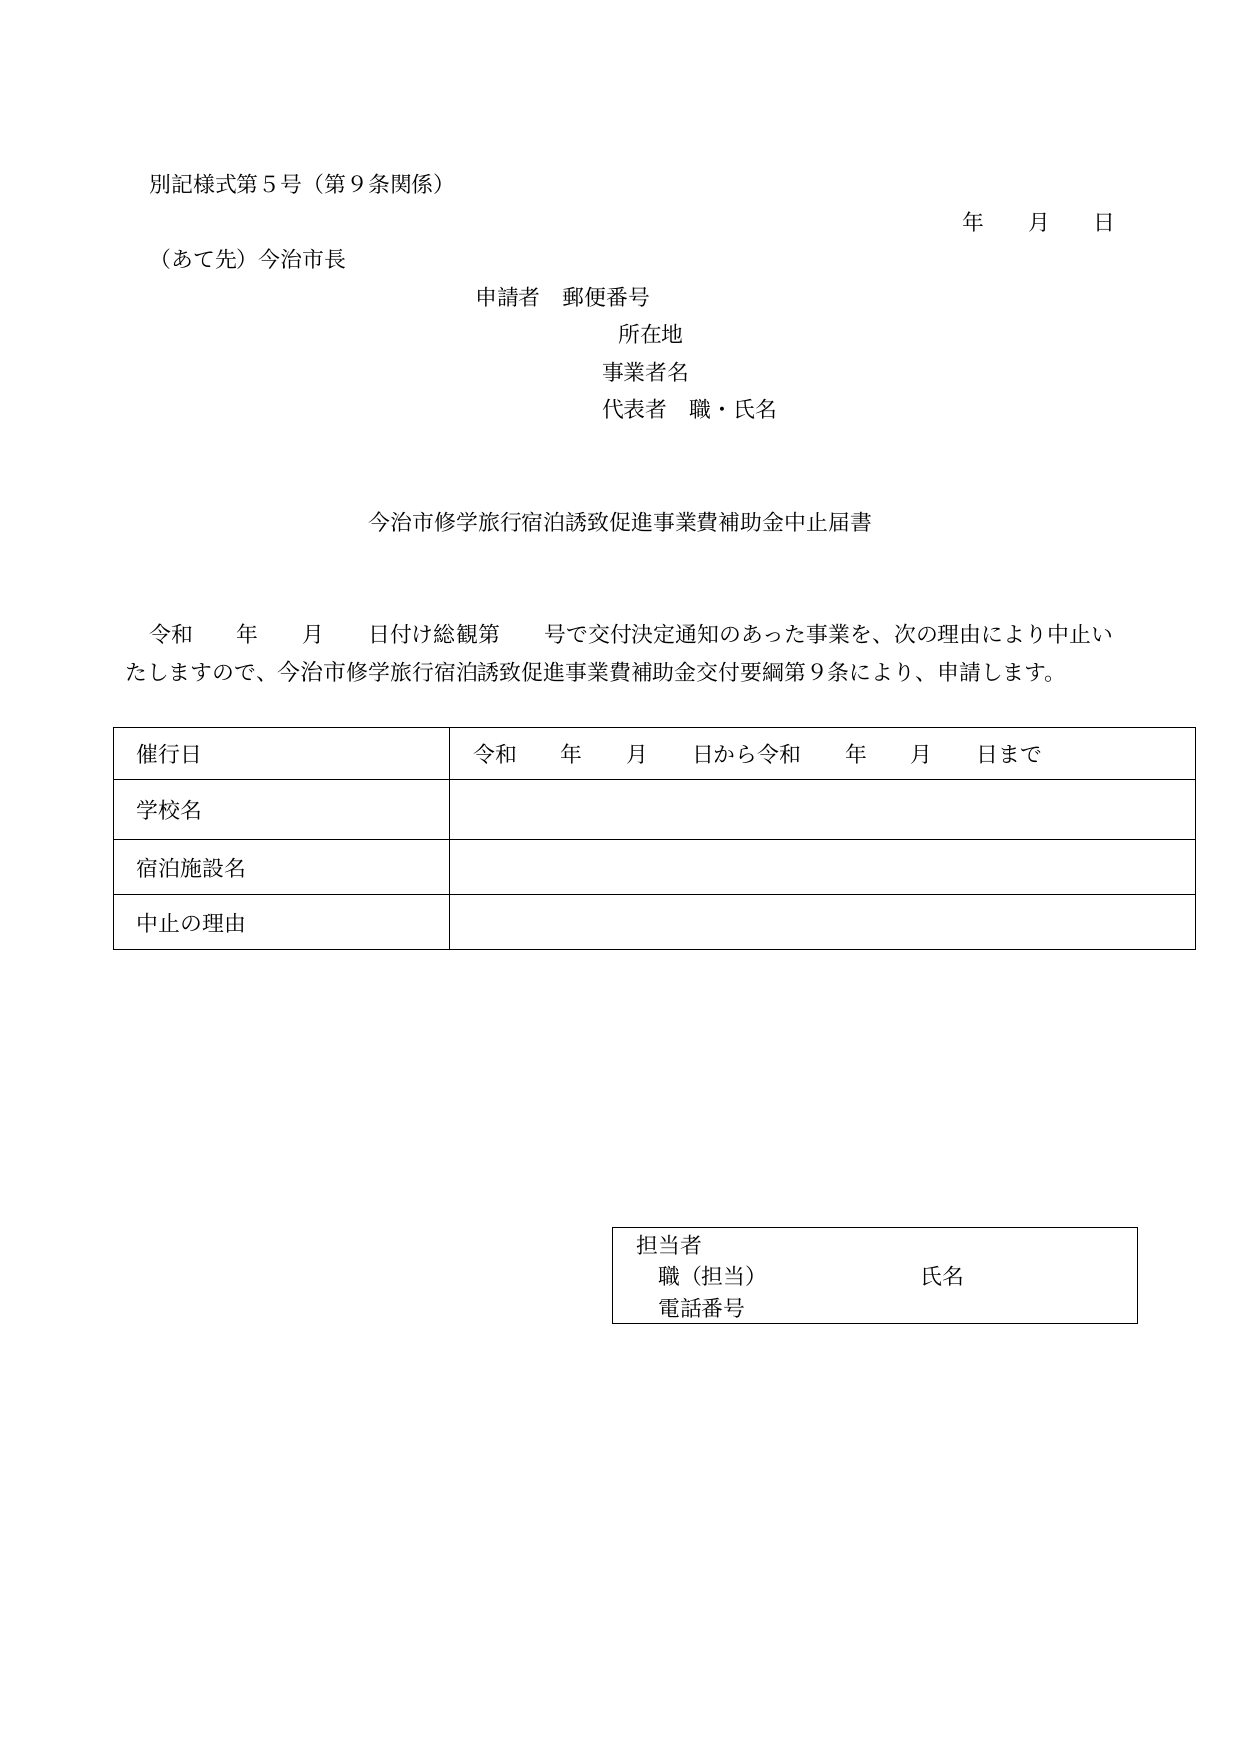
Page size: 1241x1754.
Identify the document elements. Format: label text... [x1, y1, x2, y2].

table_cell 中止の理由 [114, 895, 449, 949]
text 申請者 郵便番号 [125, 277, 1027, 314]
text （あて先）今治市長 [125, 239, 1027, 277]
table_header 催行日 [114, 728, 449, 779]
text 代表者 職・氏名 [125, 389, 1115, 427]
text 今治市修学旅行宿泊誘致促進事業費補助金中止届書 [125, 502, 1115, 539]
text 令和 年 月 日付け総観第 号で交付決定通知のあった事業を、次の理由により中止いたしますので、今治市修学旅行宿泊誘致促進事業費補助金交付要綱第９条により、申請します。 [125, 614, 1115, 689]
table_cell 学校名 [114, 780, 449, 838]
table_cell [450, 780, 1195, 838]
table_cell [450, 840, 1195, 894]
text 所在地 [125, 314, 1115, 352]
text 事業者名 [125, 352, 1099, 389]
text 別記様式第５号（第９条関係） [125, 164, 1115, 202]
table_cell 宿泊施設名 [114, 840, 449, 894]
text 年 月 日 [125, 202, 1115, 239]
table_cell [450, 895, 1195, 949]
table_header 担当者 職（担当） 氏名 電話番号 [613, 1228, 1137, 1322]
table_header 令和 年 月 日から令和 年 月 日まで [450, 728, 1195, 779]
